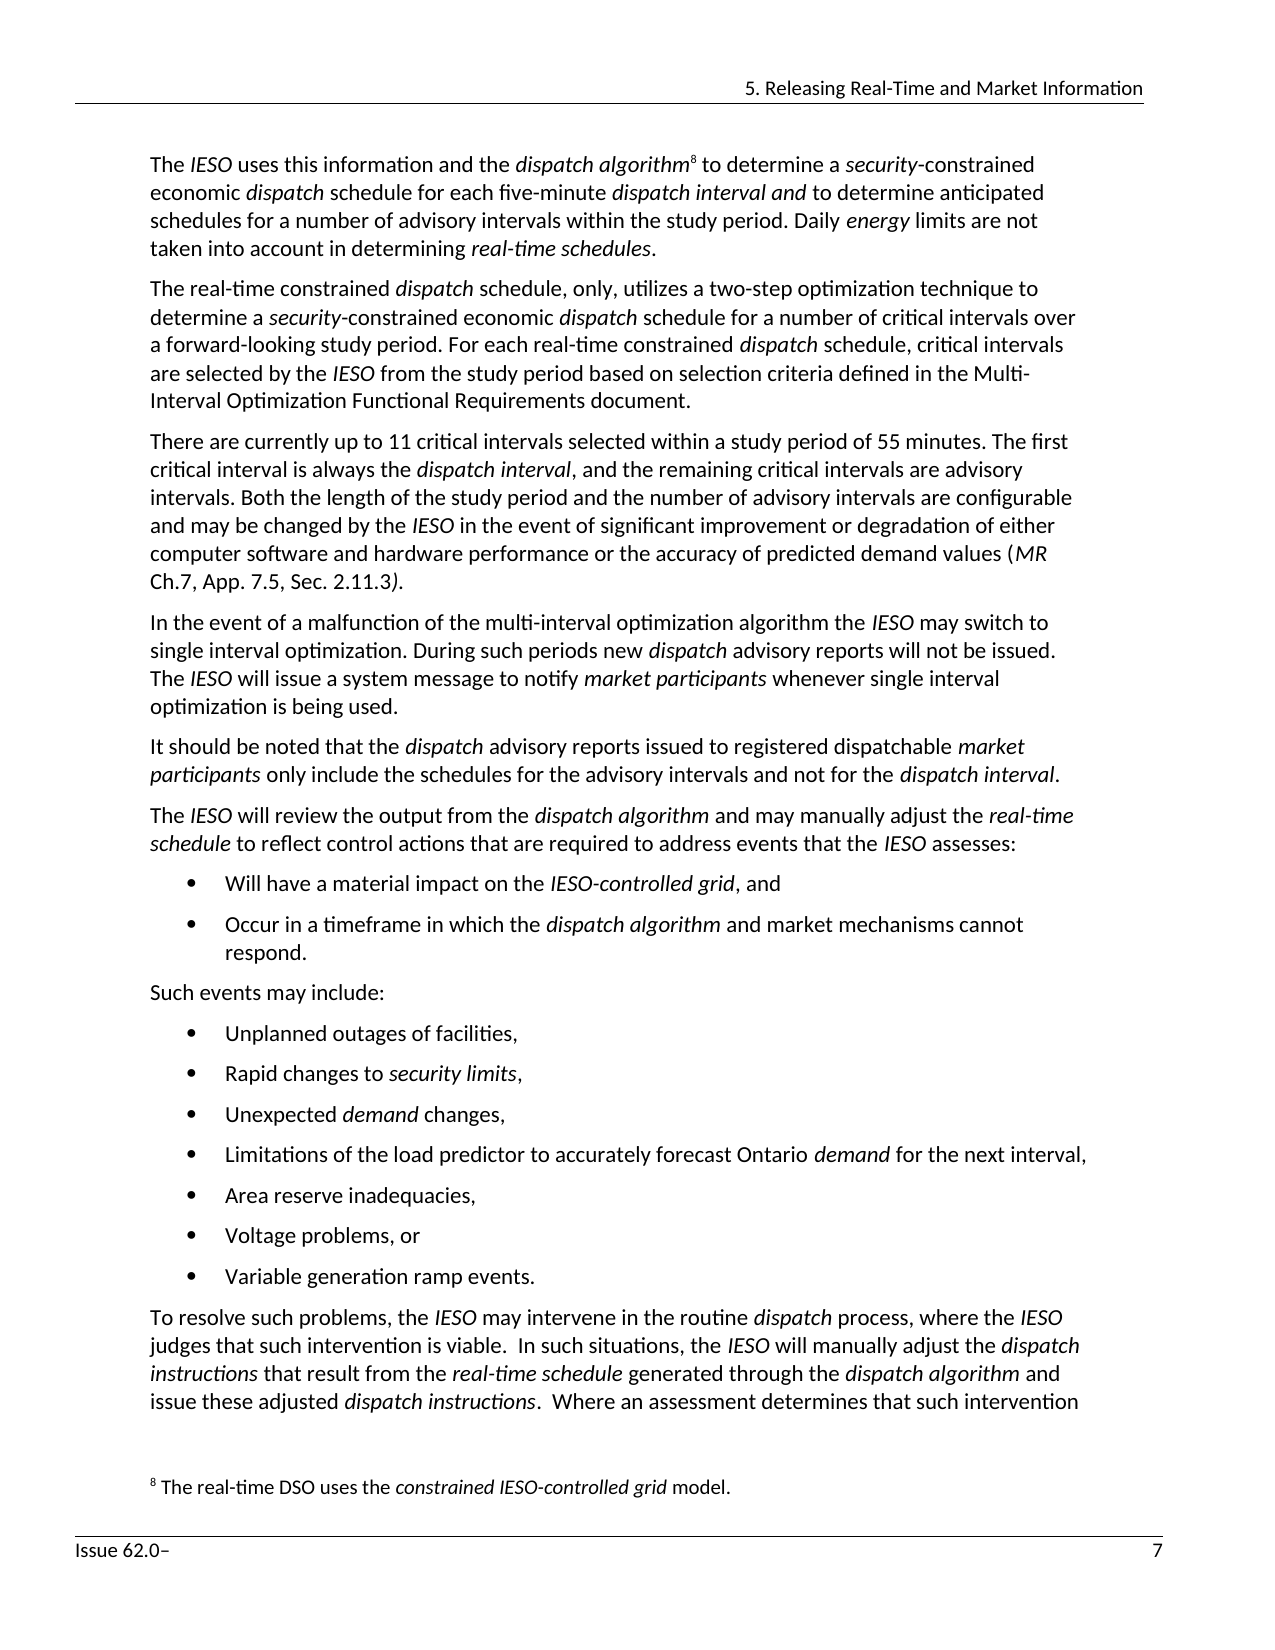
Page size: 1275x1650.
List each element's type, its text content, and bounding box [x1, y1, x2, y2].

list Unplanned outages of facilities, [187, 1019, 1088, 1047]
list Occur in a timeframe in which the dispatch algorithm and market mechanisms cannot respond. [187, 910, 1088, 966]
list Area reserve inadequacies, [187, 1181, 1088, 1209]
text In the event of a malfunction of the multi-interval optimization algorithm the IESO may switch to single interval optimization. During such periods new dispatch advisory reports will not be issued. The IESO will issue a system message to notify market participants whenever single interval optimization is being used. [150, 608, 1088, 720]
text It should be noted that the dispatch advisory reports issued to registered dispatchable market participants only include the schedules for the advisory intervals and not for the dispatch interval. [150, 732, 1088, 788]
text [150, 1303, 1088, 1415]
list Voltage problems, or [187, 1222, 1088, 1250]
text The IESO uses this information and the dispatch algorithm to determine a security-constrained economic dispatch schedule for each five-minute dispatch interval and to determine anticipated schedules for a number of advisory intervals within the study period. Daily energy limits are not taken into account in determining real-time schedules. [150, 150, 1088, 262]
list Will have a material impact on the IESO-controlled grid, and [187, 869, 1088, 897]
text Such events may include: [150, 978, 1088, 1007]
text The IESO will review the output from the dispatch algorithm and may manually adjust the real-time schedule to reflect control actions that are required to address events that the IESO assesses: [150, 801, 1088, 857]
list Variable generation ramp events. [187, 1262, 1088, 1290]
text There are currently up to 11 critical intervals selected within a study period of 55 minutes. The first critical interval is always the dispatch interval, and the remaining critical intervals are advisory intervals. Both the length of the study period and the number of advisory intervals are configurable and may be changed by the IESO in the event of significant improvement or degradation of either computer software and hardware performance or the accuracy of predicted demand values (MR Ch.7, App. 7.5, Sec. 2.11.3). [150, 427, 1088, 595]
text The real-time constrained dispatch schedule, only, utilizes a two-step optimization technique to determine a security-constrained economic dispatch schedule for a number of critical intervals over a forward-looking study period. For each real-time constrained dispatch schedule, critical intervals are selected by the IESO from the study period based on selection criteria defined in the Multi-Interval Optimization Functional Requirements document. [150, 274, 1088, 415]
list Limitations of the load predictor to accurately forecast Ontario demand for the next interval, [187, 1141, 1088, 1169]
list Unexpected demand changes, [187, 1100, 1088, 1128]
list Rapid changes to security limits, [187, 1059, 1088, 1088]
